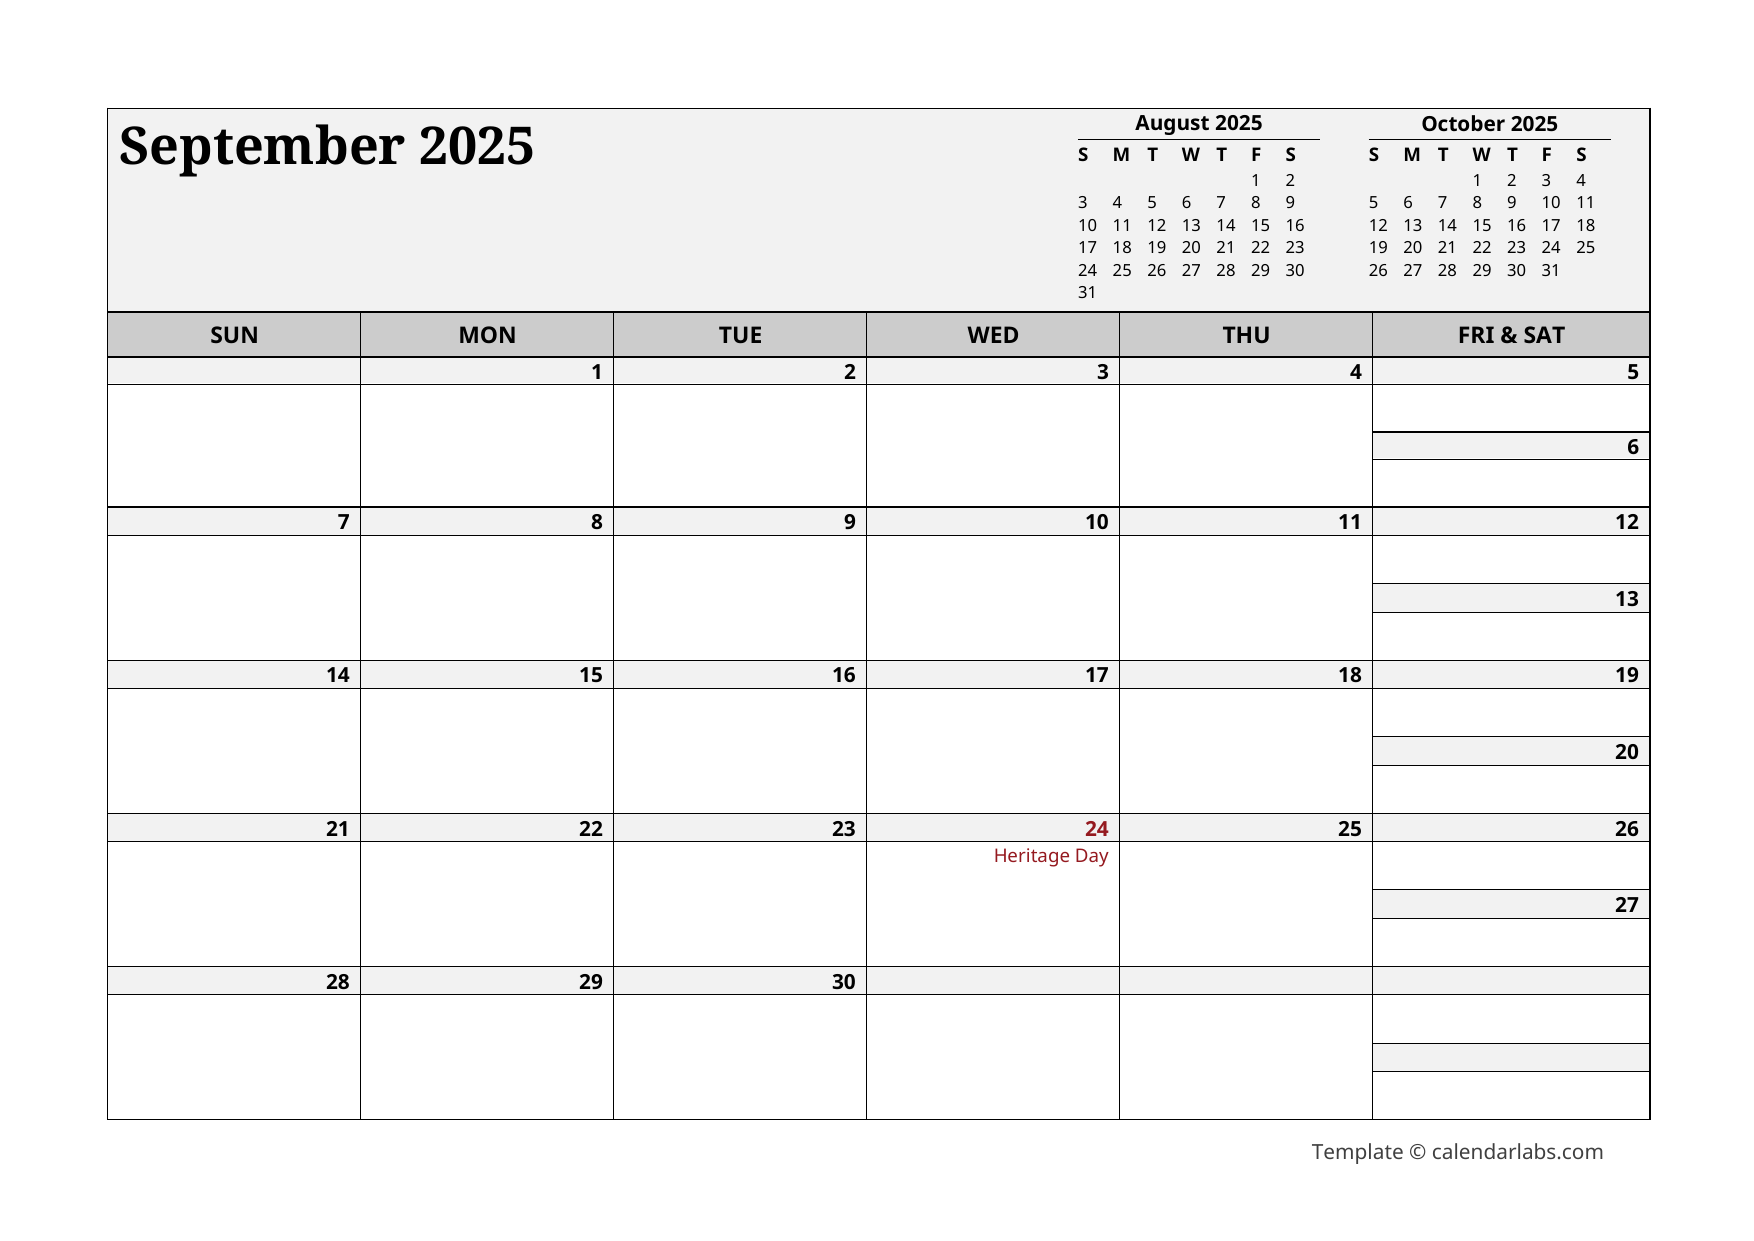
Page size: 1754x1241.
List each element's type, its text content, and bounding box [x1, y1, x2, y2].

table_cell [867, 689, 1119, 813]
table_cell [867, 536, 1119, 659]
table_cell [1120, 995, 1372, 1119]
table_cell 11 [1120, 508, 1372, 535]
table_cell 7 [108, 508, 360, 535]
table_cell 18 [1120, 661, 1372, 688]
table_cell 2 [614, 358, 866, 383]
table_cell [1373, 460, 1649, 506]
table_cell [614, 842, 866, 966]
table_cell 1 [361, 358, 613, 383]
table_cell Heritage Day [867, 842, 1119, 966]
table_cell [1120, 689, 1372, 813]
table_cell 22 [361, 814, 613, 841]
table_cell [1373, 1044, 1649, 1071]
table_cell [1373, 1072, 1649, 1119]
table_cell [1373, 536, 1649, 583]
table_cell 13 [1373, 584, 1649, 612]
table_cell 8 [361, 508, 613, 535]
table_header September 2025 [108, 109, 1022, 311]
table_cell 12 [1373, 508, 1649, 535]
table_cell [108, 995, 360, 1119]
table_cell [867, 967, 1119, 994]
table_cell TUE [614, 313, 866, 356]
table_cell [867, 385, 1119, 506]
table_cell [361, 995, 613, 1119]
table_cell [614, 385, 866, 506]
table_cell 19 [1373, 661, 1649, 688]
table_cell 6 [1373, 433, 1649, 458]
table_cell 4 [1120, 358, 1372, 383]
table_cell 20 [1373, 737, 1649, 765]
table_cell [1373, 766, 1649, 813]
table_cell 5 [1373, 358, 1649, 383]
table_cell SUN [108, 313, 360, 356]
table_cell [1373, 385, 1649, 431]
table_cell [361, 689, 613, 813]
table_cell 3 [867, 358, 1119, 383]
table_cell 9 [614, 508, 866, 535]
table_cell [108, 689, 360, 813]
table_cell [1120, 536, 1372, 659]
table_cell 25 [1120, 814, 1372, 841]
table_cell [108, 358, 360, 383]
table_cell [108, 842, 360, 966]
table_cell [614, 689, 866, 813]
table_cell [1373, 967, 1649, 994]
table_cell [1373, 919, 1649, 966]
table_cell 14 [108, 661, 360, 688]
table_cell 26 [1373, 814, 1649, 841]
table_cell [1120, 385, 1372, 506]
table_cell [108, 385, 360, 506]
table_cell 21 [108, 814, 360, 841]
table_cell 16 [614, 661, 866, 688]
table_cell 23 [614, 814, 866, 841]
table_cell [1373, 842, 1649, 889]
table_header [1622, 109, 1649, 311]
table_cell [1120, 967, 1372, 994]
table_cell WED [867, 313, 1119, 356]
table_cell [108, 536, 360, 659]
table_cell 10 [867, 508, 1119, 535]
table_cell 30 [614, 967, 866, 994]
table_cell [361, 385, 613, 506]
table_cell 28 [108, 967, 360, 994]
table_cell MON [361, 313, 613, 356]
table_cell 17 [867, 661, 1119, 688]
table_cell [361, 842, 613, 966]
table_cell 27 [1373, 890, 1649, 918]
table_cell [1120, 842, 1372, 966]
table_cell [867, 995, 1119, 1119]
table_cell [1373, 689, 1649, 736]
table_cell [614, 536, 866, 659]
table_header [1331, 109, 1622, 311]
table_cell [1373, 995, 1649, 1042]
table_cell 24 [867, 814, 1119, 841]
table_cell [1373, 613, 1649, 659]
table_cell [361, 536, 613, 659]
table_cell FRI & SAT [1373, 313, 1649, 356]
table_cell [614, 995, 866, 1119]
table_cell 15 [361, 661, 613, 688]
table_header [1022, 109, 1331, 311]
table_cell 29 [361, 967, 613, 994]
table_cell THU [1120, 313, 1372, 356]
